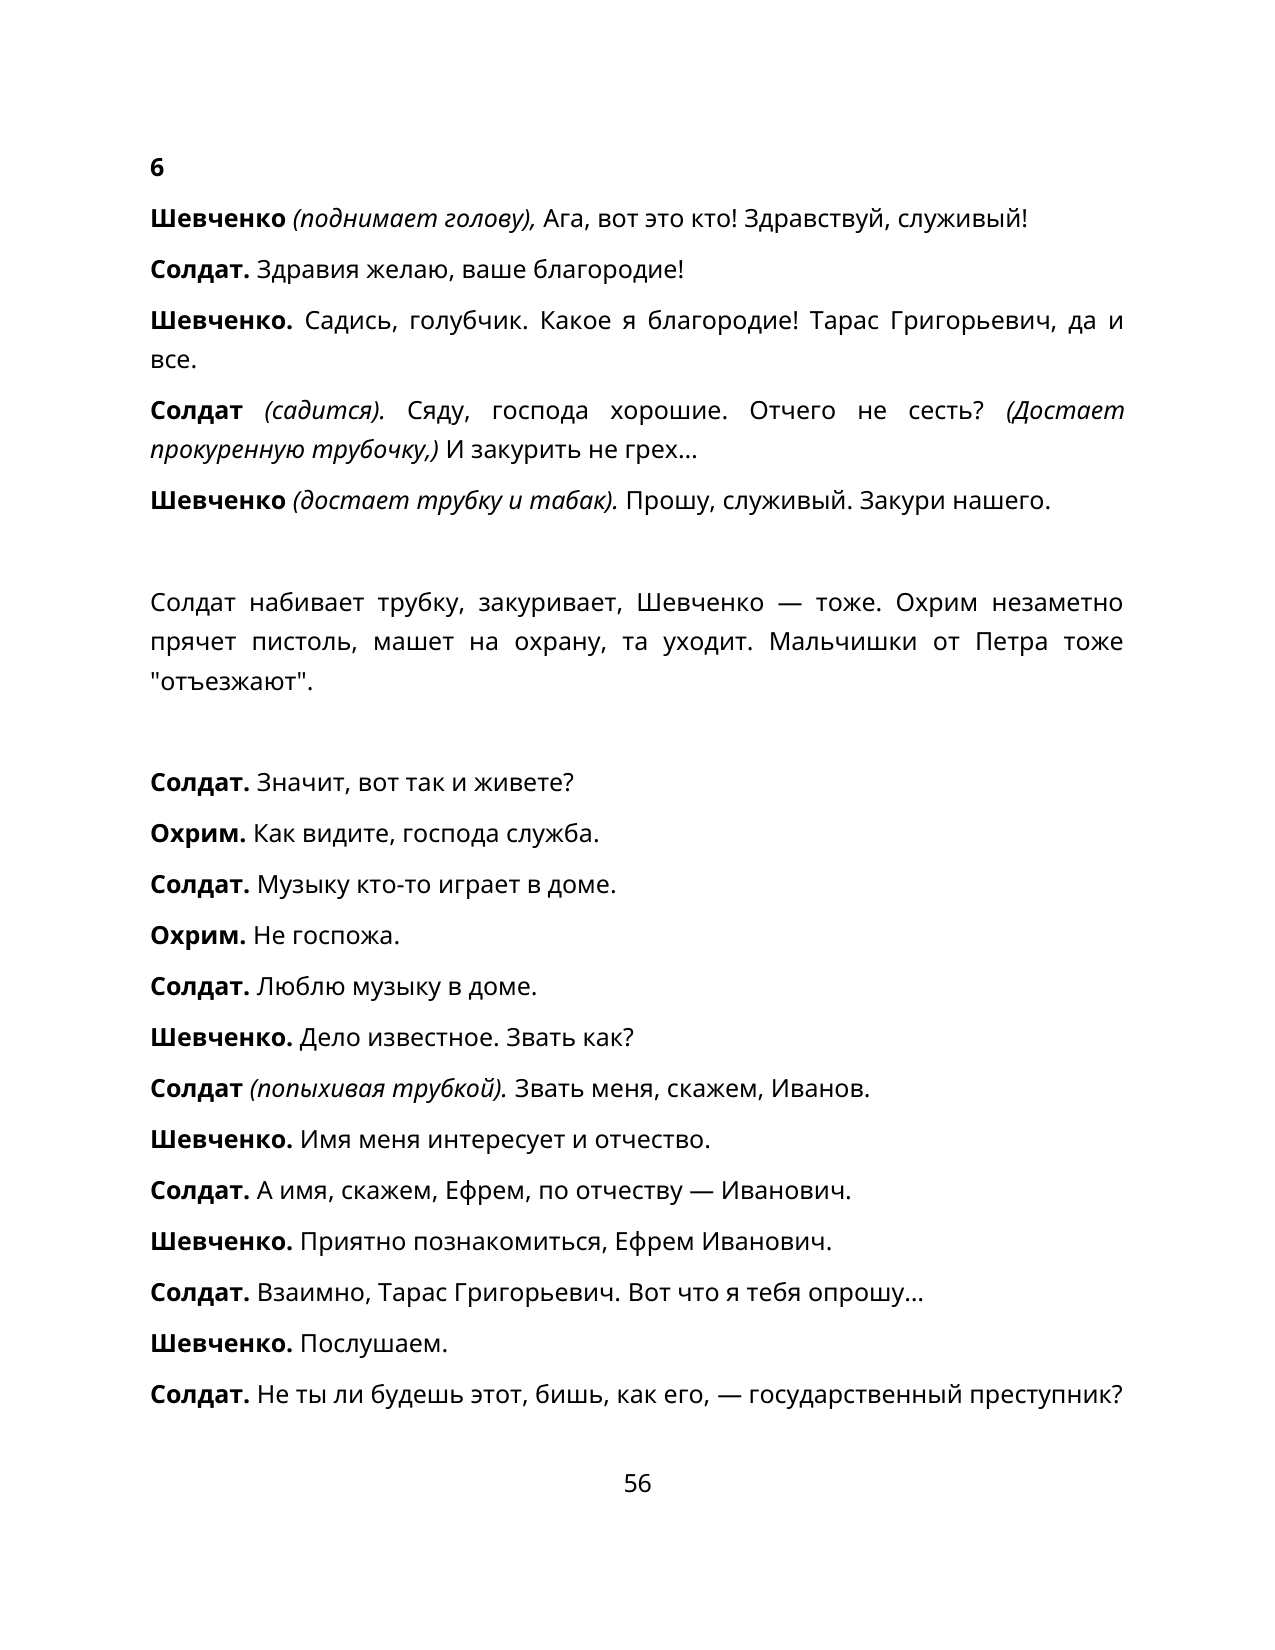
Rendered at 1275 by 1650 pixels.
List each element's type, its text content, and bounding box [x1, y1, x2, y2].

subtitle 6 [150, 150, 1125, 184]
text Шевченко. Дело известное. Звать как? [150, 1020, 1125, 1054]
text Охрим. Не госпожа. [150, 918, 1125, 952]
text Солдат. Взаимно, Тарас Григорьевич. Вот что я тебя опрошу… [150, 1274, 1125, 1308]
text Шевченко (достает трубку и табак). Прошу, служивый. Закури нашего. [150, 483, 1125, 517]
text Шевченко. Послушаем. [150, 1325, 1125, 1359]
text Солдат. Люблю музыку в доме. [150, 969, 1125, 1003]
text Шевченко (поднимает голову), Ага, вот это кто! Здравствуй, служивый! [150, 201, 1125, 235]
text Солдат (садится). Сяду, господа хорошие. Отчего не сесть? (Достает прокуренную трубочку,) И закурить не грех… [150, 393, 1125, 466]
text Солдат. Значит, вот так и живете? [150, 765, 1125, 799]
text Шевченко. Приятно познакомиться, Ефрем Иванович. [150, 1223, 1125, 1258]
text Шевченко. Садись, голубчик. Какое я благородие! Тарас Григорьевич, да и все. [150, 303, 1125, 376]
text Солдат. Музыку кто-то играет в доме. [150, 867, 1125, 901]
text Солдат набивает трубку, закуривает, Шевченко — тоже. Охрим незаметно прячет пистоль, машет на охрану, та уходит. Мальчишки от Петра тоже "отъезжают". [150, 585, 1125, 697]
text Солдат (попыхивая трубкой). Звать меня, скажем, Иванов. [150, 1071, 1125, 1105]
text Охрим. Как видите, господа служба. [150, 816, 1125, 850]
text Солдат. Не ты ли будешь этот, бишь, как его, — государственный преступник? [150, 1376, 1125, 1410]
text Солдат. Здравия желаю, ваше благородие! [150, 252, 1125, 286]
text Шевченко. Имя меня интересует и отчество. [150, 1122, 1125, 1156]
text Солдат. А имя, скажем, Ефрем, по отчеству — Иванович. [150, 1173, 1125, 1207]
